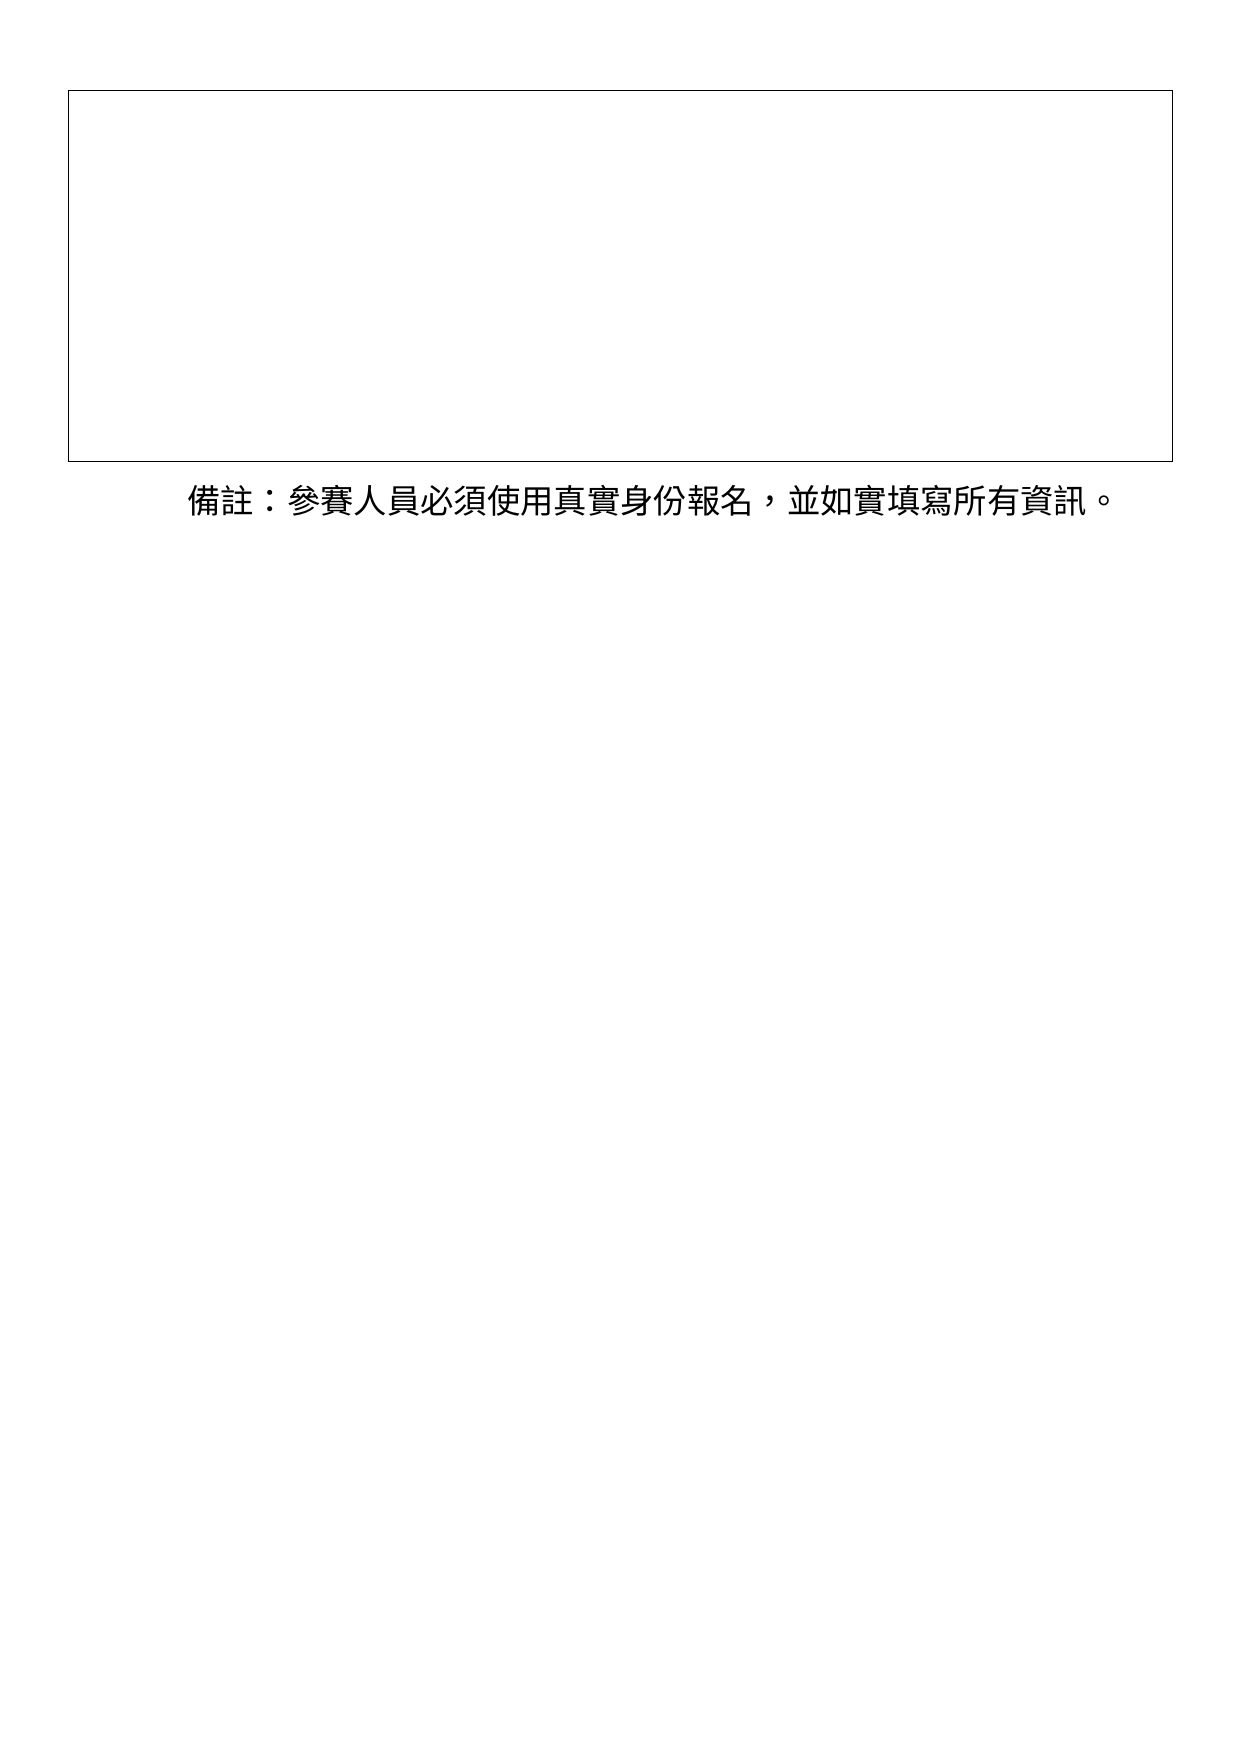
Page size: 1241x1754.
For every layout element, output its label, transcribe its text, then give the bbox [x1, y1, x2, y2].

table_cell [69, 91, 1172, 461]
text 備註：參賽人員必須使用真實身份報名，並如實填寫所有資訊。 [75, 462, 1165, 537]
